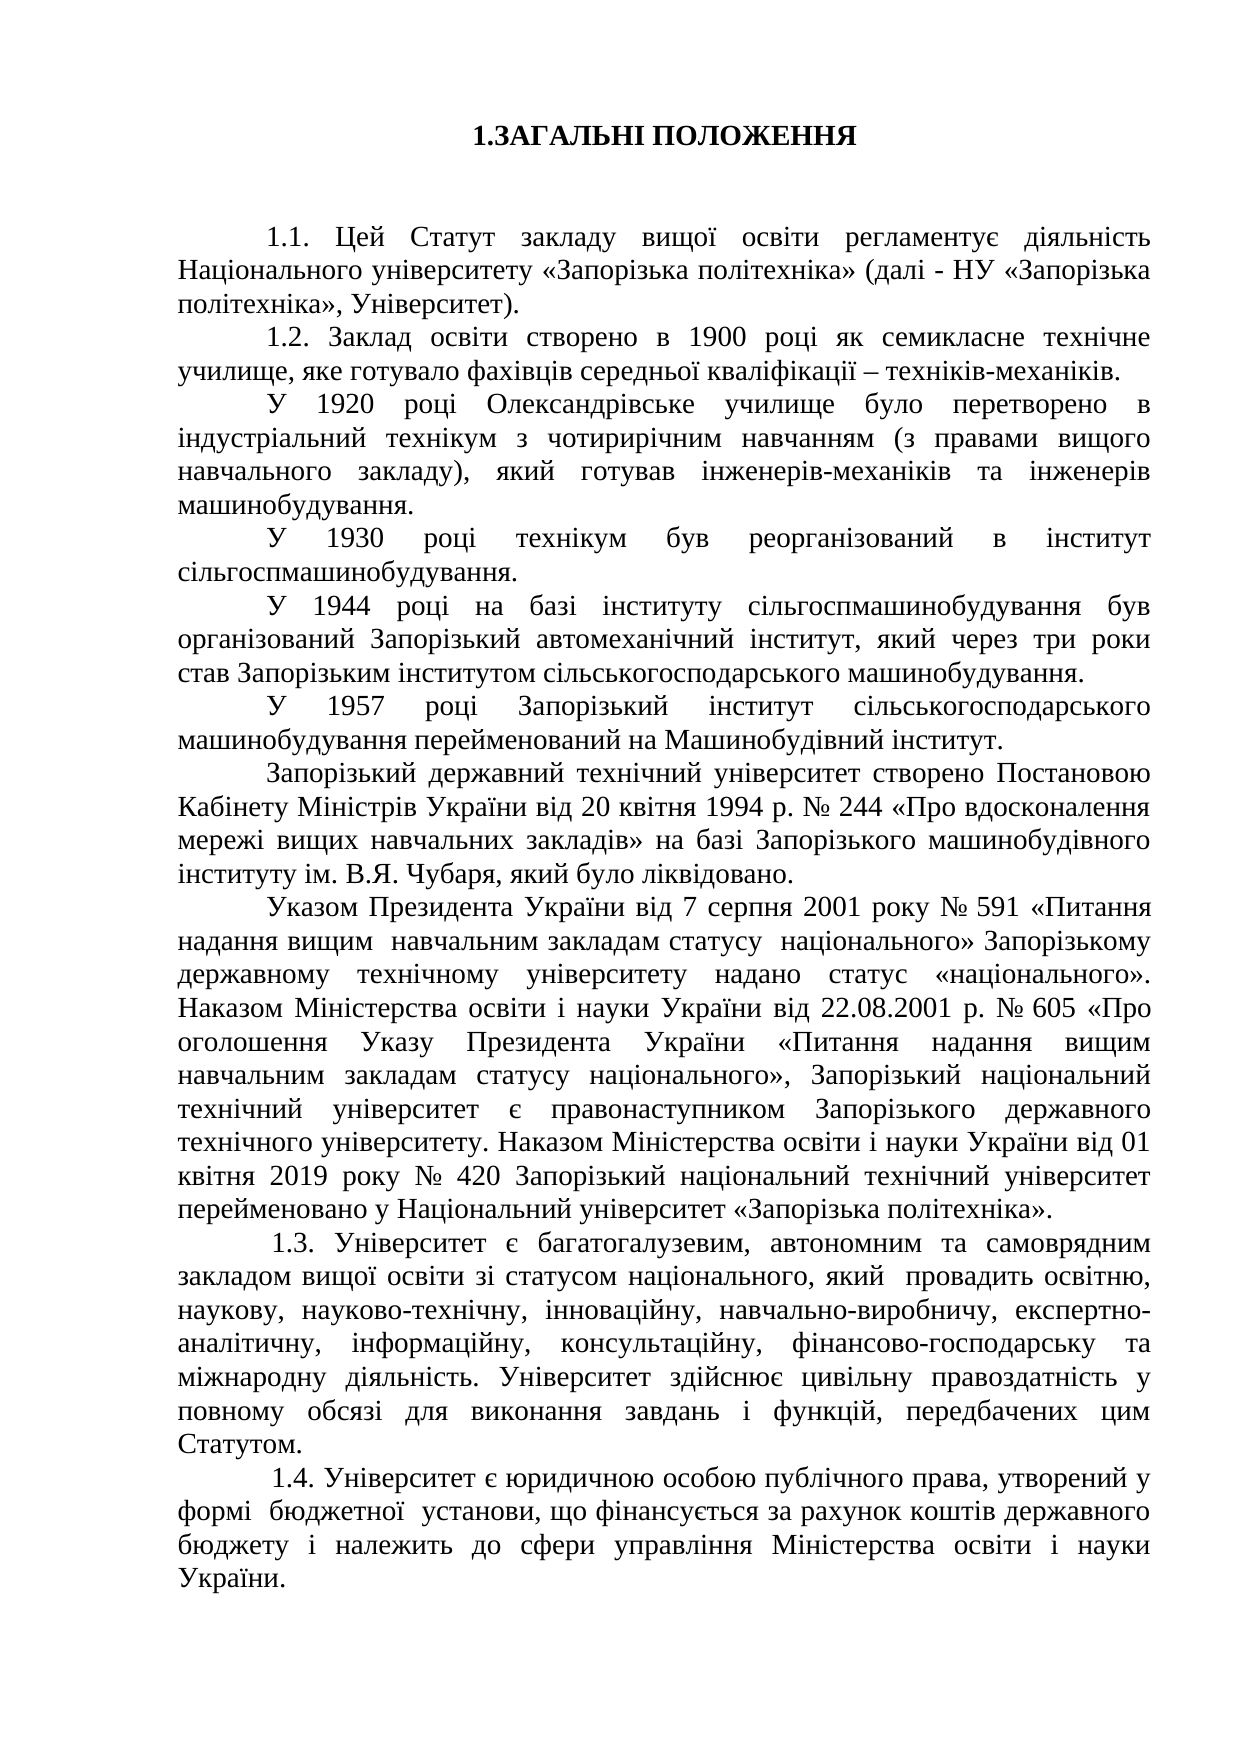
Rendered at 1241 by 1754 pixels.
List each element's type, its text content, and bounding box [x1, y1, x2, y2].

text Запорізький державний технічний університет створено Постановою Кабінету Міністрів України від 20 квітня 1994 р. № 244 «Про вдосконалення мережі вищих навчальних закладів» на базі Запорізького машинобудівного інституту ім. В.Я. Чубаря, який було ліквідовано. [177, 755, 1152, 889]
text У 1920 році Олександрівське училище було перетворено в індустріальний технікум з чотирирічним навчанням (з правами вищого навчального закладу), який готував інженерів-механіків та інженерів машинобудування. [177, 386, 1152, 521]
text 1.4. Університет є юридичною особою публічного права, утворений у формі бюджетної установи, що фінансується за рахунок коштів державного бюджету і належить до сфери управління Міністерства освіти і науки України. [177, 1460, 1152, 1594]
text У 1944 році на базі інституту сільгоспмашинобудування був організований Запорізький автомеханічний інститут, який через три роки став Запорізьким інститутом сільськогосподарського машинобудування. [177, 588, 1152, 688]
text 1.ЗАГАЛЬНІ ПОЛОЖЕННЯ [177, 118, 1152, 152]
text 1.3. Університет є багатогалузевим, автономним та самоврядним закладом вищої освіти зі статусом національного, який провадить освітню, наукову, науково-технічну, інноваційну, навчально-виробничу, експертно-аналітичну, інформаційну, консультаційну, фінансово-господарську та міжнародну діяльність. Університет здійснює цивільну правоздатність у повному обсязі для виконання завдань і функцій, передбачених цим Статутом. [177, 1225, 1152, 1460]
text У 1957 році Запорізький інститут сільськогосподарського машинобудування перейменований на Машинобудівний інститут. [177, 688, 1152, 755]
text Указом Президента України від 7 серпня 2001 року № 591 «Питання надання вищим навчальним закладам статусу національного» Запорізькому державному технічному університету надано статус «національного». Наказом Міністерства освіти і науки України від 22.08.2001 р. № 605 «Про оголошення Указу Президента України «Питання надання вищим навчальним закладам статусу національного», Запорізький національний технічний університет є правонаступником Запорізького державного технічного університету. Наказом Міністерства освіти і науки України від 01 квітня 2019 року № 420 Запорізький національний технічний університет перейменовано у Національний університет «Запорізька політехніка». [177, 889, 1152, 1225]
text У 1930 році технікум був реорганізований в інститут сільгоспмашинобудування. [177, 521, 1152, 588]
text 1.1. Цей Статут закладу вищої освіти регламентує діяльність Національного університету «Запорізька політехніка» (далі - НУ «Запорізька політехніка», Університет). [177, 219, 1152, 319]
text 1.2. Заклад освіти створено в 1900 році як семикласне технічне училище, яке готувало фахівців середньої кваліфікації – техніків-механіків. [177, 319, 1152, 386]
